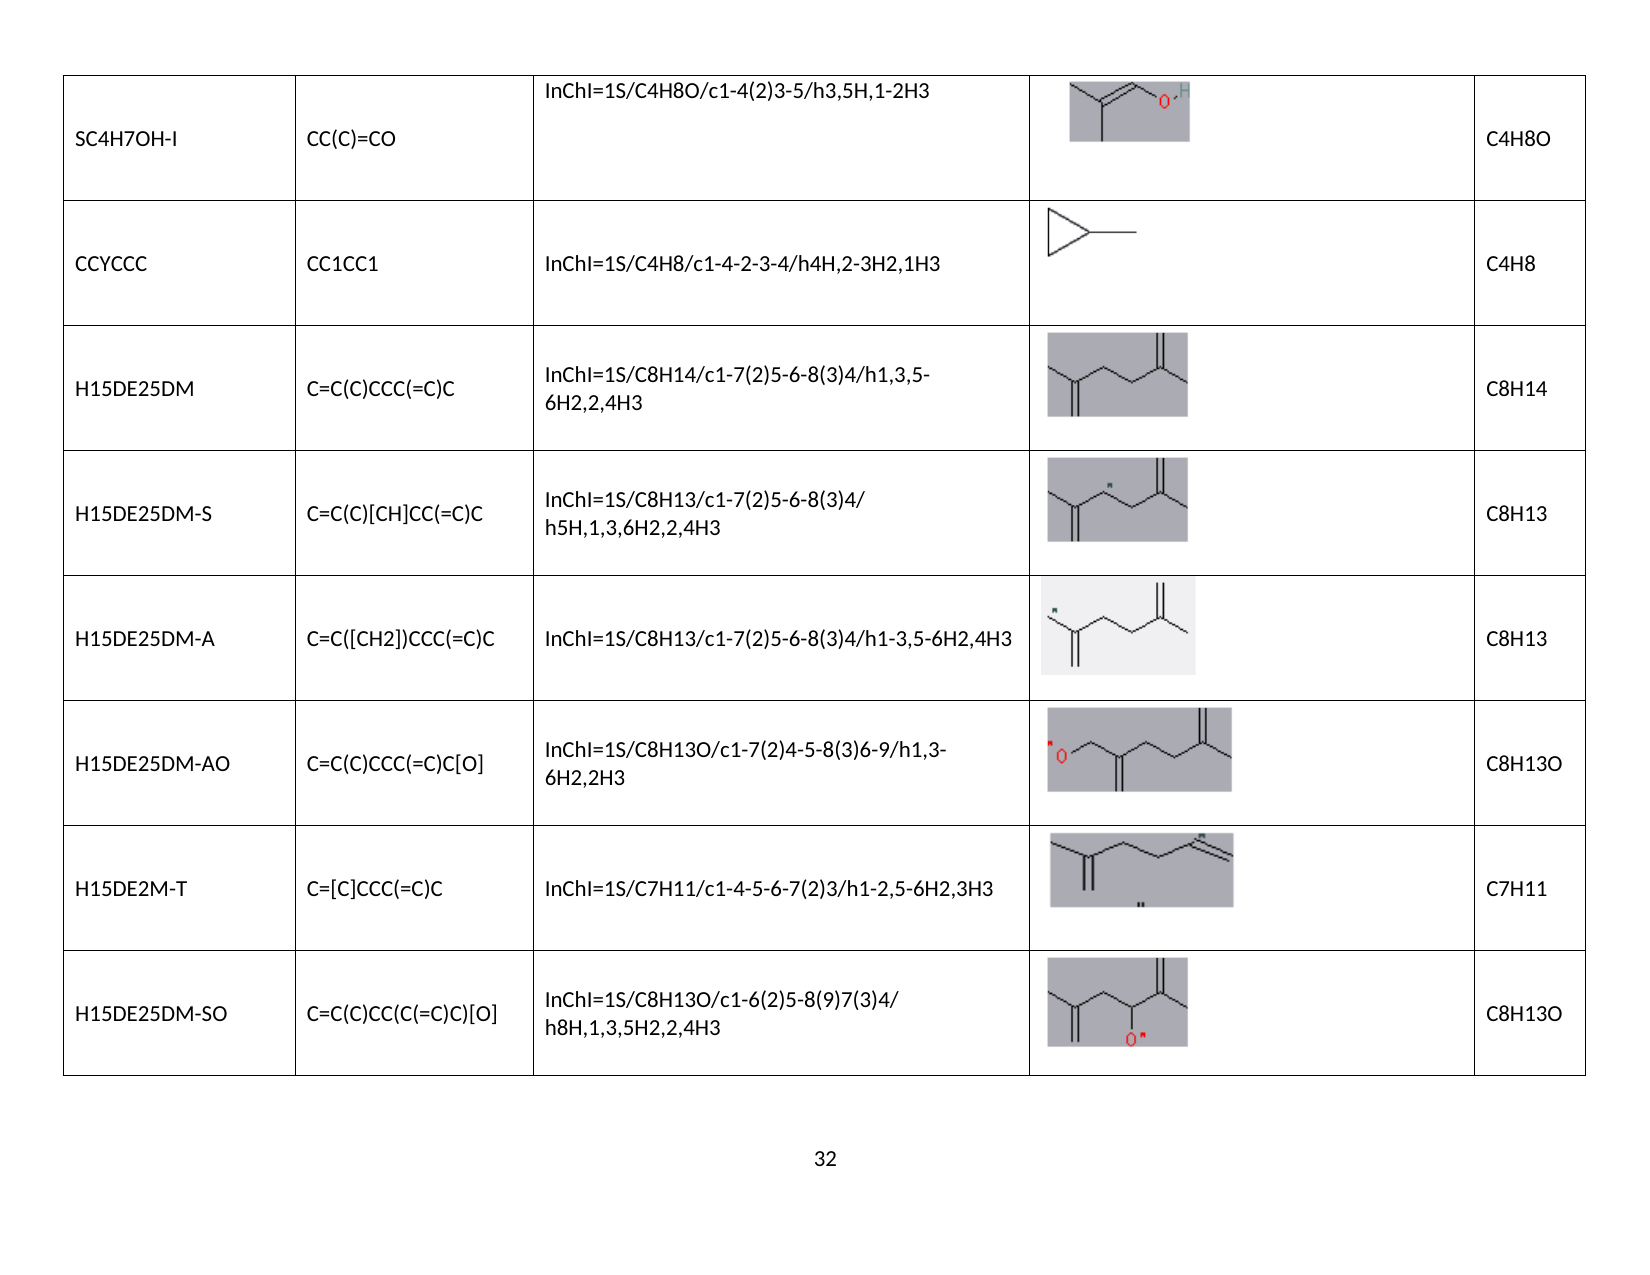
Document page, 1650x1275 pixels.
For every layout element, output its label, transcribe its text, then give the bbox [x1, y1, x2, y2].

table_cell H15DE2M-T [64, 826, 295, 950]
table_cell H15DE25DM-A [64, 576, 295, 700]
table_cell InChI=1S/C8H14/c1-7(2)5-6-8(3)4/h1,3,5-6H2,2,4H3 [534, 326, 1029, 450]
table_cell C8H13 [1475, 451, 1585, 575]
table_cell C7H11 [1475, 826, 1585, 950]
table_cell C=C(C)CCC(=C)C[O] [296, 701, 533, 825]
table_cell C4H8O [1475, 76, 1585, 200]
table_cell SC4H7OH-I [64, 76, 295, 200]
table_cell H15DE25DM-SO [64, 951, 295, 1075]
picture [1041, 576, 1196, 675]
table_cell InChI=1S/C8H13O/c1-7(2)4-5-8(3)6-9/h1,3-6H2,2H3 [534, 701, 1029, 825]
table_cell [1030, 201, 1474, 325]
table_cell C8H13O [1475, 701, 1585, 825]
picture [1062, 75, 1198, 150]
table_cell [1030, 76, 1474, 200]
table_cell C=C(C)CC(C(=C)C)[O] [296, 951, 533, 1075]
picture [1041, 451, 1196, 550]
table_cell InChI=1S/C8H13/c1-7(2)5-6-8(3)4/h5H,1,3,6H2,2,4H3 [534, 451, 1029, 575]
table_cell C=[C]CCC(=C)C [296, 826, 533, 950]
table_cell H15DE25DM-S [64, 451, 295, 575]
picture [1041, 951, 1196, 1055]
table_cell [1030, 326, 1474, 450]
table_cell C=C(C)[CH]CC(=C)C [296, 451, 533, 575]
table_cell InChI=1S/C8H13O/c1-6(2)5-8(9)7(3)4/h8H,1,3,5H2,2,4H3 [534, 951, 1029, 1075]
table_cell C=C([CH2])CCC(=C)C [296, 576, 533, 700]
table_cell H15DE25DM [64, 326, 295, 450]
picture [1041, 701, 1240, 800]
table_cell C8H14 [1475, 326, 1585, 450]
picture [1041, 826, 1244, 915]
table_cell [1030, 451, 1474, 575]
table_cell InChI=1S/C4H8/c1-4-2-3-4/h4H,2-3H2,1H3 [534, 201, 1029, 325]
table_cell C4H8 [1475, 201, 1585, 325]
table_cell C8H13O [1475, 951, 1585, 1075]
table_cell CC1CC1 [296, 201, 533, 325]
table_cell [1030, 826, 1474, 950]
table_cell InChI=1S/C8H13/c1-7(2)5-6-8(3)4/h1-3,5-6H2,4H3 [534, 576, 1029, 700]
table_cell InChI=1S/C7H11/c1-4-5-6-7(2)3/h1-2,5-6H2,3H3 [534, 826, 1029, 950]
table_cell CCYCCC [64, 201, 295, 325]
table_cell [1030, 576, 1474, 700]
table_cell H15DE25DM-AO [64, 701, 295, 825]
table_cell [1030, 951, 1474, 1075]
picture [1041, 201, 1144, 265]
picture [1041, 326, 1196, 425]
table_cell CC(C)=CO [296, 76, 533, 200]
table_cell [1030, 701, 1474, 825]
table_cell InChI=1S/C4H8O/c1-4(2)3-5/h3,5H,1-2H3 [534, 76, 1029, 200]
table_cell C=C(C)CCC(=C)C [296, 326, 533, 450]
table_cell C8H13 [1475, 576, 1585, 700]
